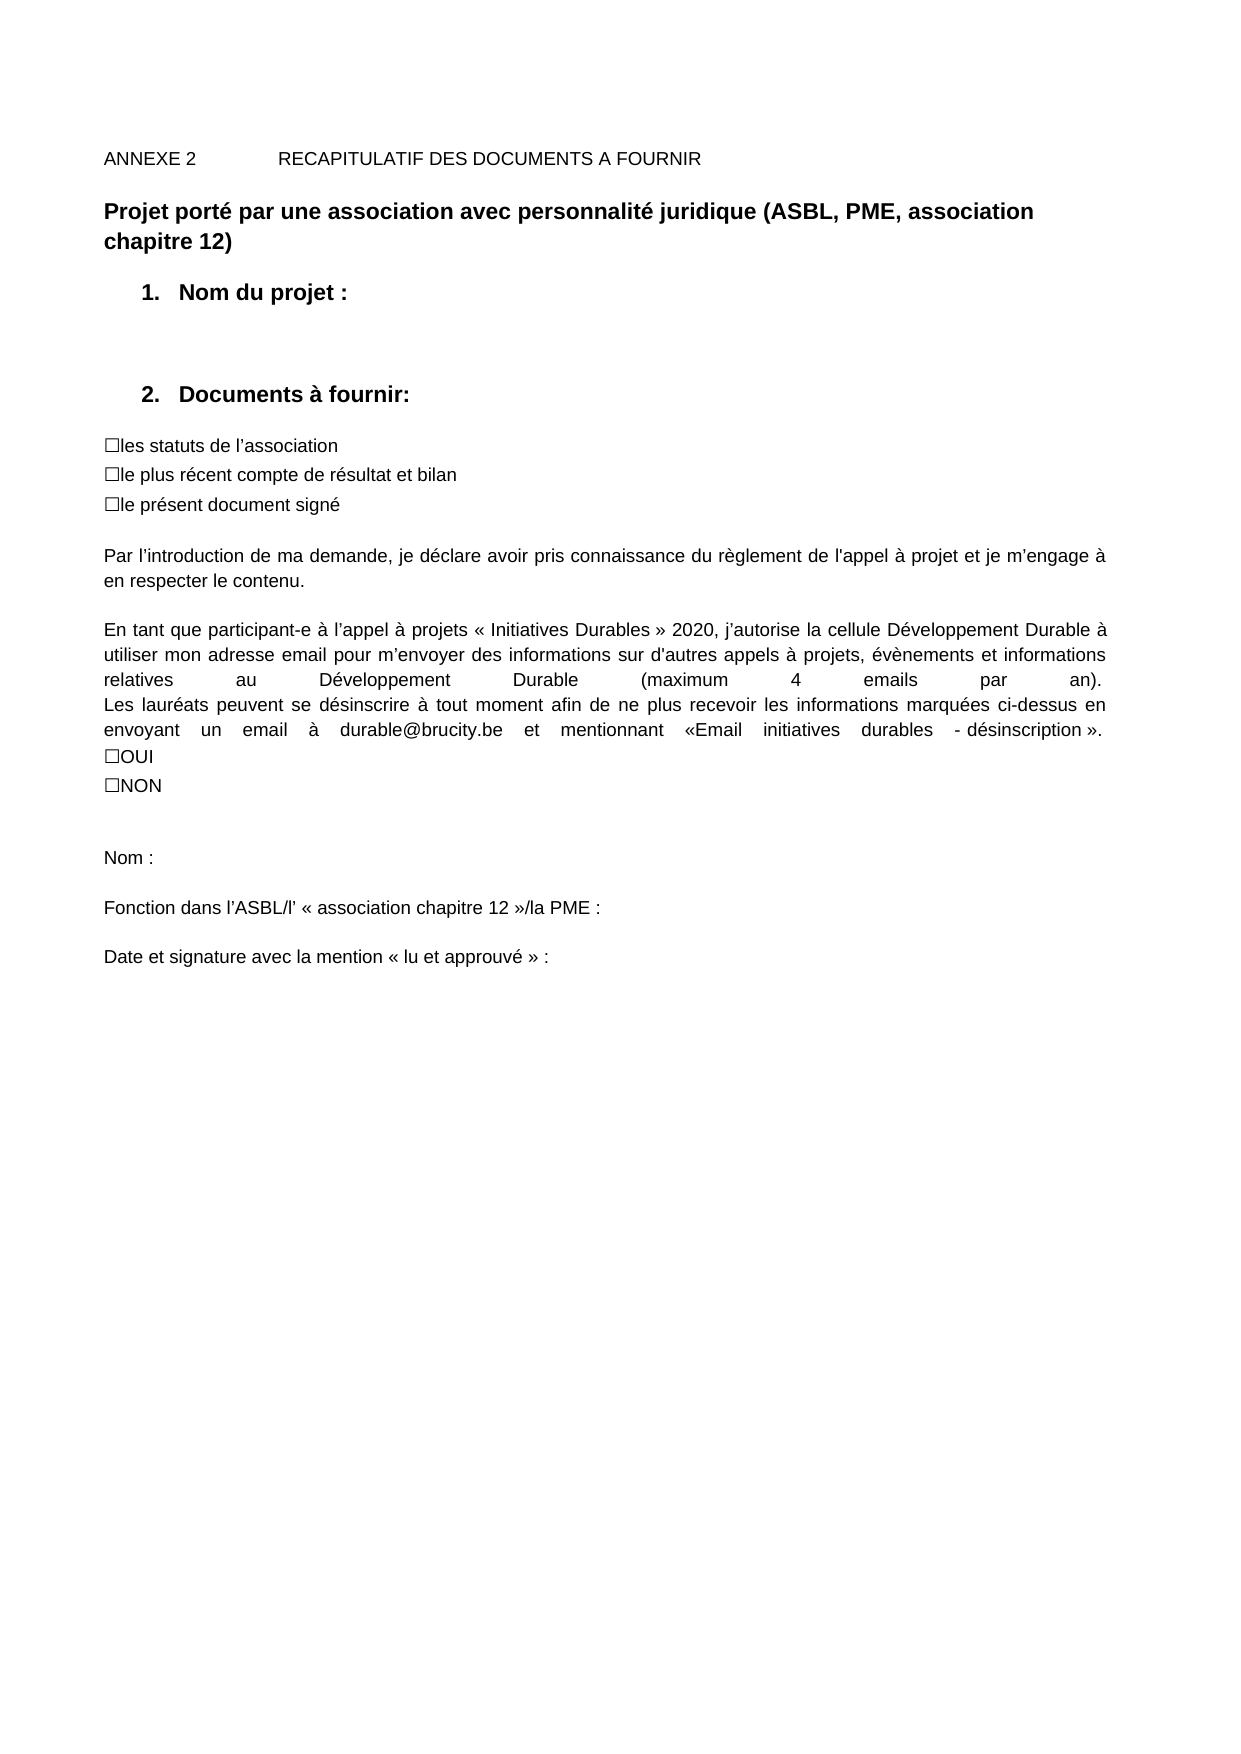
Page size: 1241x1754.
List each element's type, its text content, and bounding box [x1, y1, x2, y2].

list Documents à fournir: [141, 381, 1107, 408]
text Fonction dans l’ASBL/l’ « association chapitre 12 »/la PME : [103, 896, 1107, 918]
text Projet porté par une association avec personnalité juridique (ASBL, PME, association chapitre 12) [103, 172, 1107, 254]
text Par l’introduction de ma demande, je déclare avoir pris connaissance du règlement de l'appel à projet et je m’engage à en respecter le contenu. [103, 545, 1107, 591]
text En tant que participant-e à l’appel à projets « Initiatives Durables » 2020, j’autorise la cellule Développement Durable à utiliser mon adresse email pour m’envoyer des informations sur d'autres appels à projets, évènements et informations relatives au Développement Durable (maximum 4 emails par an). Les lauréats peuvent se désinscrire à tout moment afin de ne plus recevoir les informations marquées ci-dessus en envoyant un email à durable@brucity.be et mentionnant «Email initiatives durables - désinscription ». OUI NON [103, 594, 1107, 797]
text Nom : [103, 847, 1107, 868]
text ANNEXE 2 RECAPITULATIF DES DOCUMENTS A FOURNIR [103, 148, 1107, 169]
text le présent document signé [103, 491, 1107, 516]
text le plus récent compte de résultat et bilan [103, 462, 1107, 487]
text les statuts de l’association [103, 432, 1107, 458]
text Date et signature avec la mention « lu et approuvé » : [103, 946, 1107, 968]
list Nom du projet : [141, 279, 1107, 306]
